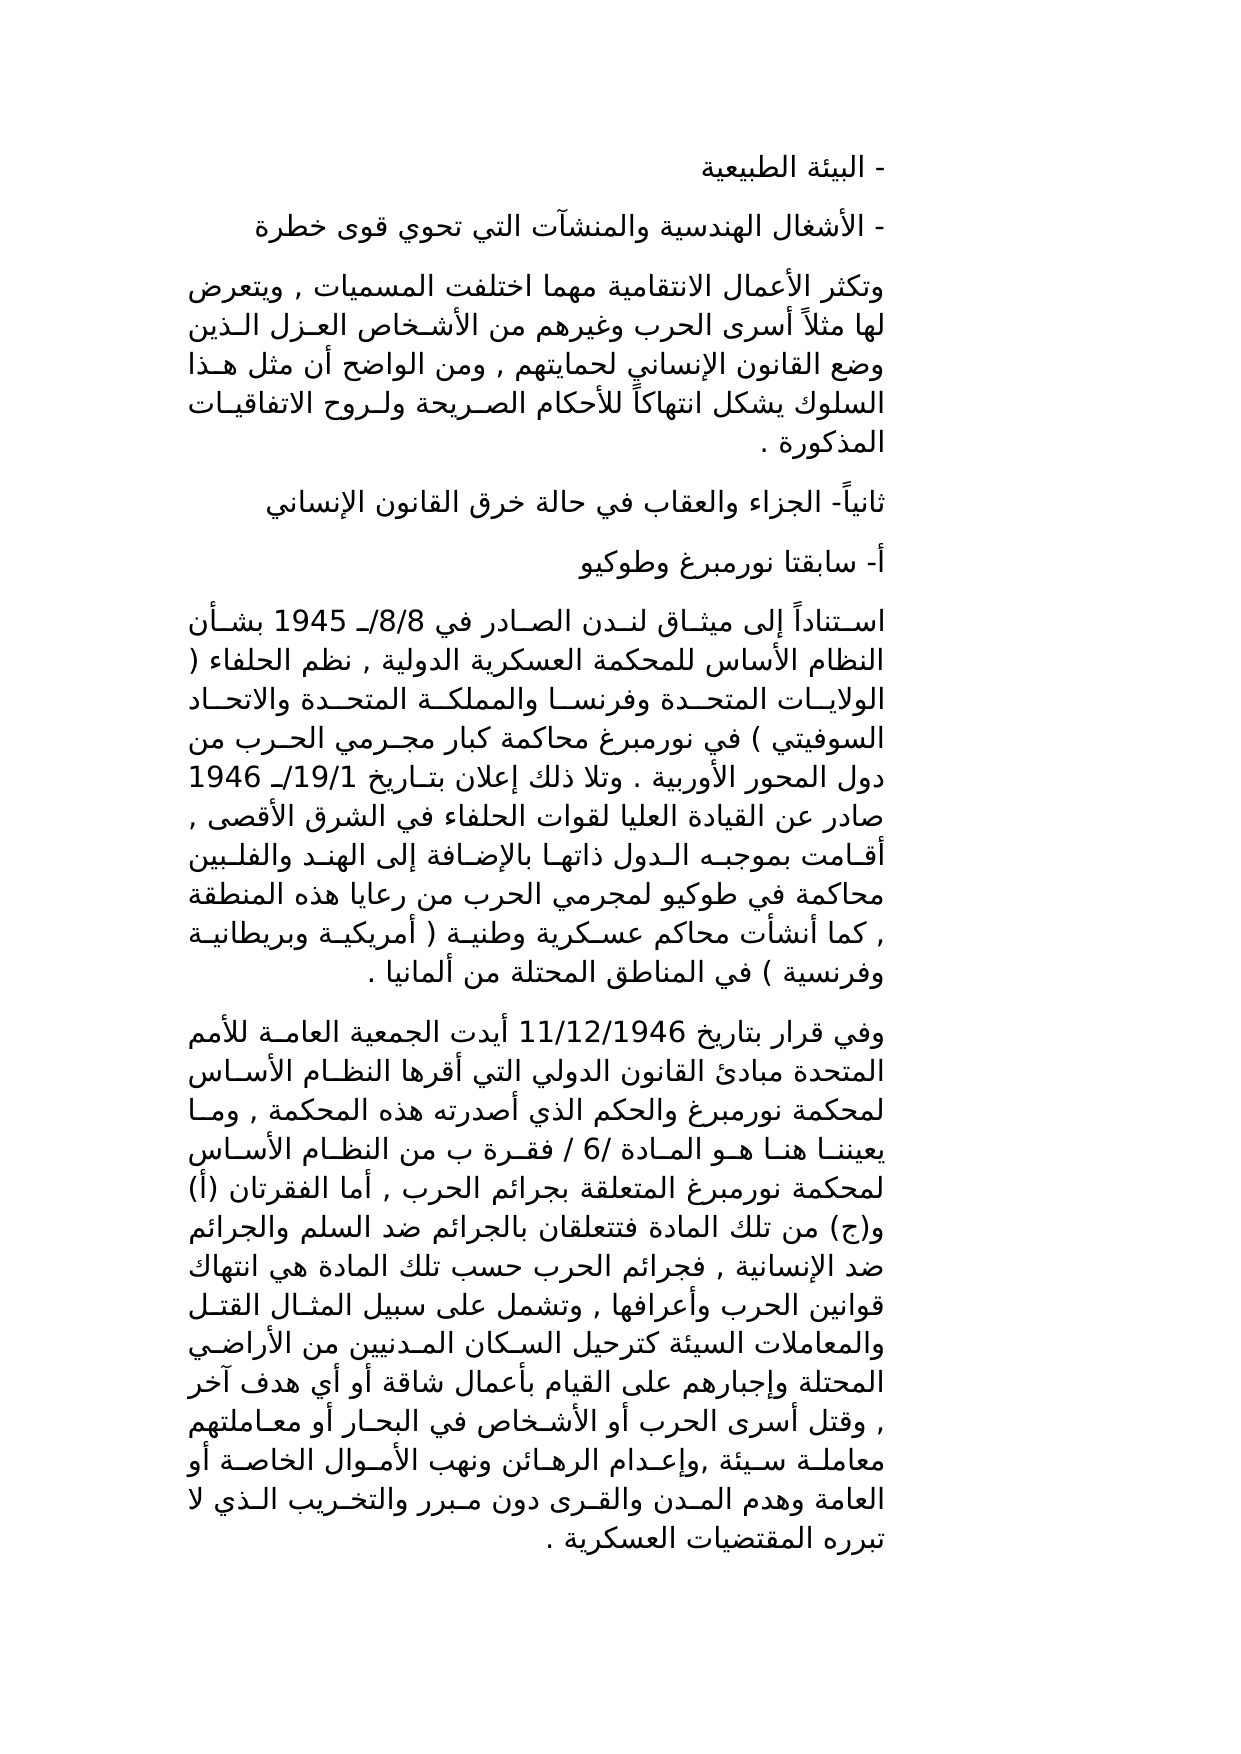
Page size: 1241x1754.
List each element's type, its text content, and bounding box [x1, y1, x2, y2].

text - الأشغال الهندسية والمنشآت التي تحوي قوى خطرة [187, 210, 886, 244]
text أ- سابقتا نورمبرغ وطوكيو [187, 545, 886, 579]
text وتكثر الأعمال الانتقامية مهما اختلفت المسميات , ويتعرض لها مثلاً أسرى الحرب وغيرهم من الأشخاص العزل الذين وضع القانون الإنساني لحمايتهم , ومن الواضح أن مثل هذا السلوك يشكل انتهاكاً للأحكام الصريحة ولروح الاتفاقيات المذكورة . [187, 269, 886, 459]
text - البيئة الطبيعية [187, 150, 886, 184]
text ثانياً- الجزاء والعقاب في حالة خرق القانون الإنساني [187, 485, 886, 519]
text استناداً إلى ميثاق لندن الصادر في 8/8/ 1945 بشأن النظام الأساس للمحكمة العسكرية الدولية , نظم الحلفاء ( الولايات المتحدة وفرنسا والمملكة المتحدة والاتحاد السوفيتي ) في نورمبرغ محاكمة كبار مجرمي الحرب من دول المحور الأوربية . وتلا ذلك إعلان بتاريخ 19/1/ 1946 صادر عن القيادة العليا لقوات الحلفاء في الشرق الأقصى , أقامت بموجبه الدول ذاتها بالإضافة إلى الهند والفلبين محاكمة في طوكيو لمجرمي الحرب من رعايا هذه المنطقة , كما أنشأت محاكم عسكرية وطنية ( أمريكية وبريطانية وفرنسية ) في المناطق المحتلة من ألمانيا . [187, 605, 886, 989]
text وفي قرار بتاريخ 11/12/1946 أيدت الجمعية العامة للأمم المتحدة مبادئ القانون الدولي التي أقرها النظام الأساس لمحكمة نورمبرغ والحكم الذي أصدرته هذه المحكمة , وما يعيننا هنا هو المادة /6 / فقرة ب من النظام الأساس لمحكمة نورمبرغ المتعلقة بجرائم الحرب , أما الفقرتان (أ) و(ج) من تلك المادة فتتعلقان بالجرائم ضد السلم والجرائم ضد الإنسانية , فجرائم الحرب حسب تلك المادة هي انتهاك قوانين الحرب وأعرافها , وتشمل على سبيل المثال القتل والمعاملات السيئة كترحيل السكان المدنيين من الأراضي المحتلة وإجبارهم على القيام بأعمال شاقة أو أي هدف آخر , وقتل أسرى الحرب أو الأشخاص في البحار أو معاملتهم معاملة سيئة ,وإعدام الرهائن ونهب الأموال الخاصة أو العامة وهدم المدن والقرى دون مبرر والتخريب الذي لا تبرره المقتضيات العسكرية . [187, 1015, 886, 1556]
